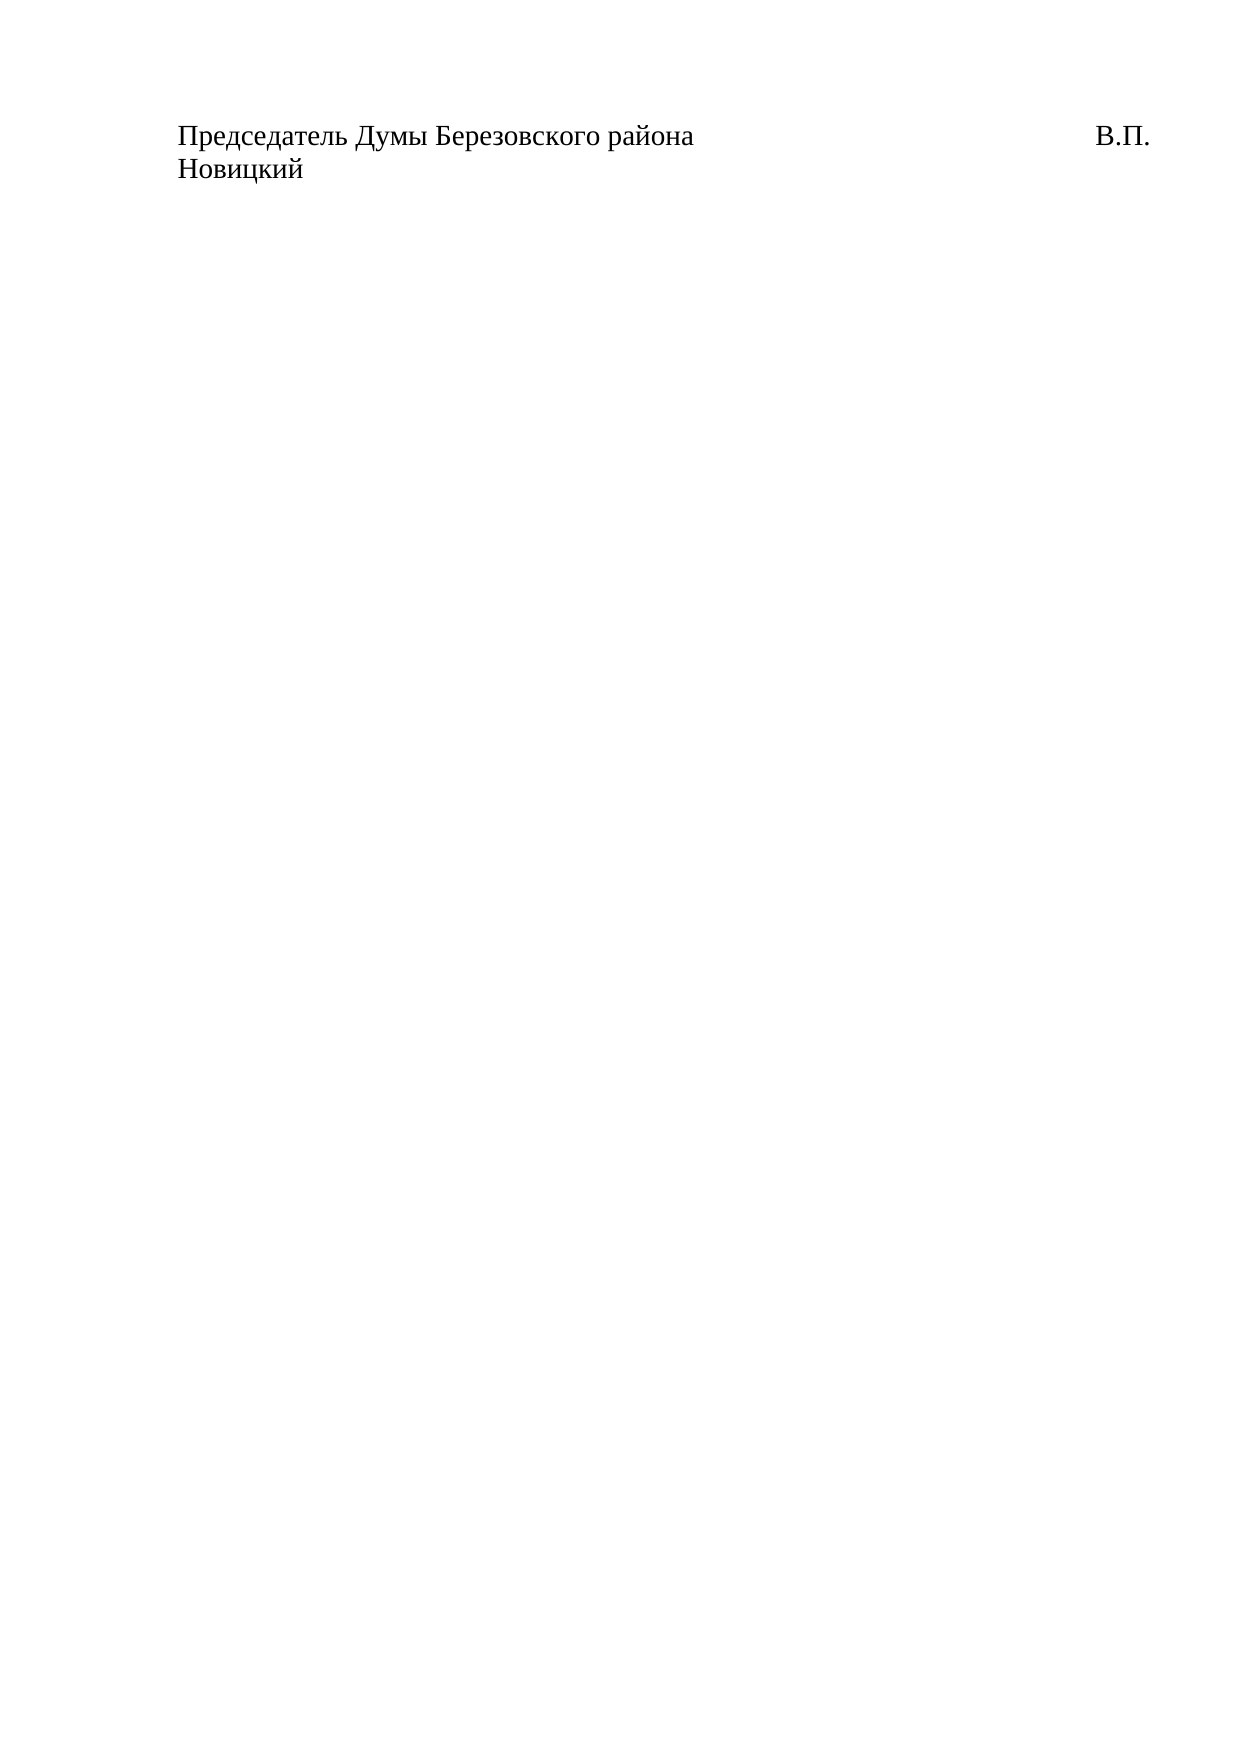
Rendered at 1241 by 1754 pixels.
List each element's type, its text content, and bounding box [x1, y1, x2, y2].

text Председатель Думы Березовского района В.П. Новицкий [177, 118, 1152, 185]
